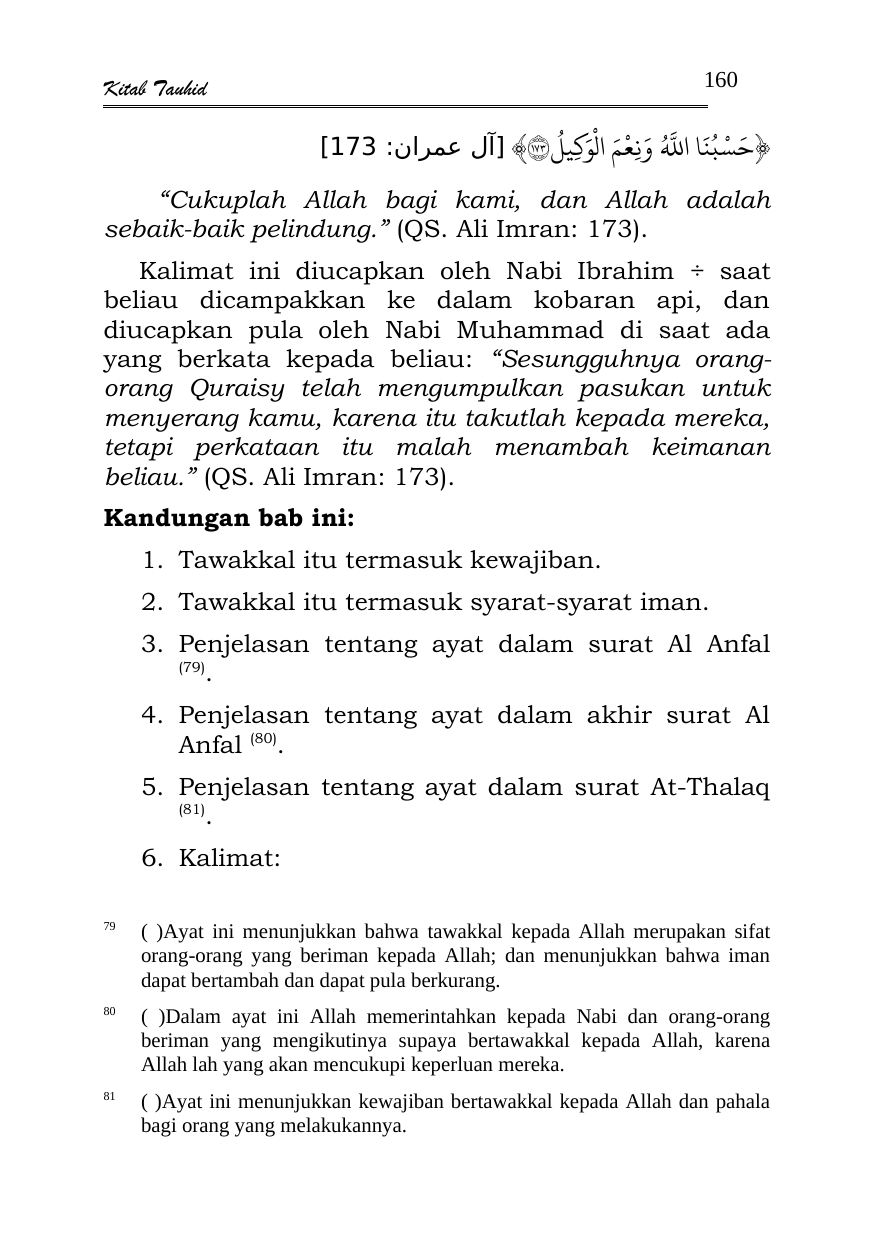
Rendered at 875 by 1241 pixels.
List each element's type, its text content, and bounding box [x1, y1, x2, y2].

list Penjelasan tentang ayat dalam At-Thalaq (). [141, 771, 771, 830]
text ﴿حَسْبُنَا اللَّهُ وَنِعْمَ الْوَكِيلُ١٧٣﴾ [آل عمران: 173] [103, 121, 771, 172]
list Tawakkal itu termasuk kewajiban. [141, 545, 771, 574]
list Tawakkal itu termasuk syarat-syarat iman. [141, 587, 771, 616]
text “Cukuplah Allah bagi kami, dan Allah adalah sebaik-baik pelindung.” (QS. Ali Imran: 173). [103, 184, 771, 243]
list Penjelasan tentang ayat dalam akhir Al Anfal (). [141, 700, 771, 759]
text Kandungan bab ini: [103, 503, 771, 533]
list Penjelasan tentang ayat dalam Al Anfal (). [141, 629, 771, 688]
text Kalimat ini diucapkan oleh Nabi Ibrahim ÷ saat beliau dicampakkan ke dalam kobaran api, dan diucapkan pula oleh Nabi Muhammad di saat ada yang berkata kepada beliau: “Sesungguhnya orang-orang Quraisy telah mengumpulkan pasukan untuk menyerang kamu, karena itu takutlah kepada mereka, tetapi perkataan itu malah menambah keimanan beliau.” (QS. Ali Imran: 173). [103, 256, 771, 491]
list Kalimat: [141, 843, 771, 872]
